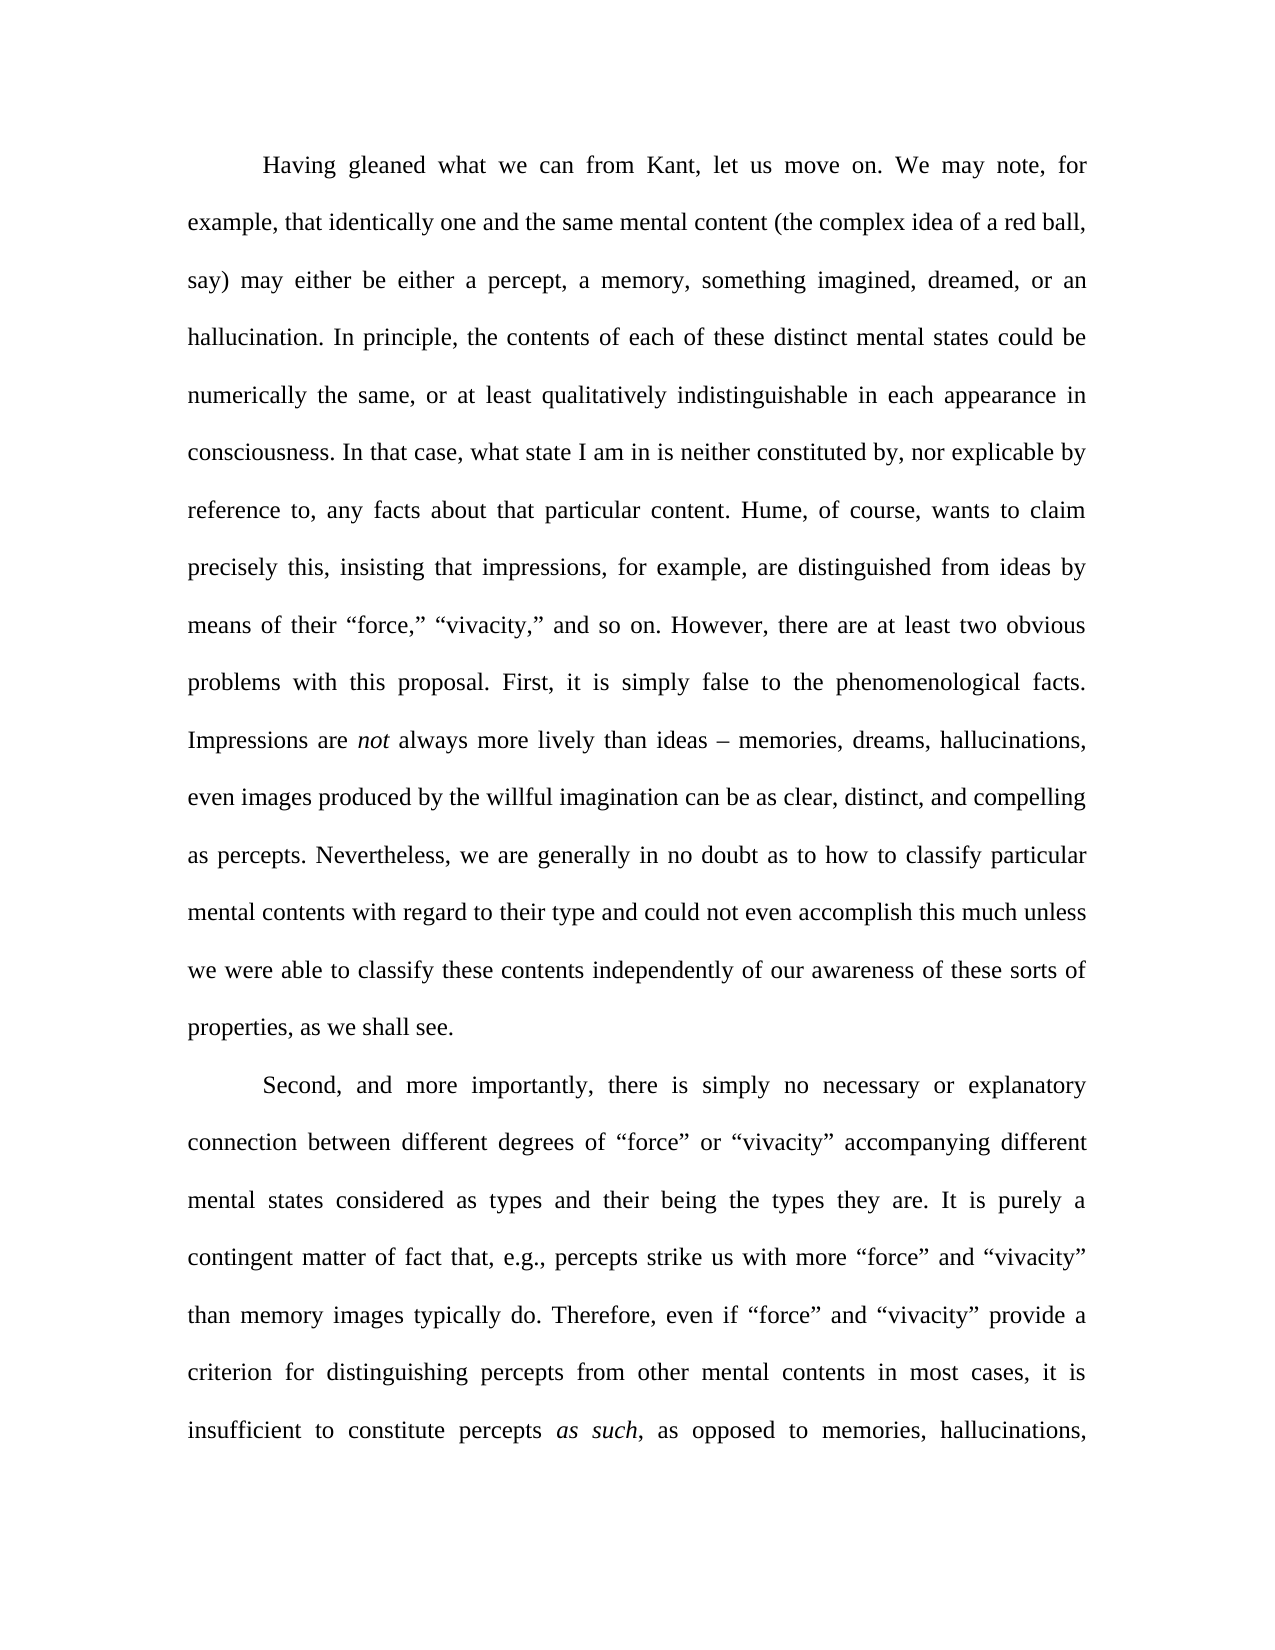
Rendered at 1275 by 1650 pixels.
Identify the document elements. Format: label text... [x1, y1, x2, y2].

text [187, 1070, 1087, 1444]
text Having gleaned what we can from Kant, let us move on. We may note, for example, that identically one and the same mental content (the complex idea of a red ball, say) may either be either a percept, a memory, something imagined, dreamed, or an hallucination. In principle, the contents of each of these distinct mental states could be numerically the same, or at least qualitatively indistinguishable in each appearance in consciousness. In that case, what state I am in is neither constituted by, nor explicable by reference to, any facts about that particular content. Hume, of course, wants to claim precisely this, insisting that impressions, for example, are distinguished from ideas by means of their “force,” “vivacity,” and so on. However, there are at least two obvious problems with this proposal. First, it is simply false to the phenomenological facts. Impressions are not always more lively than ideas – memories, dreams, hallucinations, even images produced by the willful imagination can be as clear, distinct, and compelling as percepts. Nevertheless, we are generally in no doubt as to how to classify particular mental contents with regard to their type and could not even accomplish this much unless we were able to classify these contents independently of our awareness of these sorts of properties, as we shall see. [187, 150, 1087, 1041]
